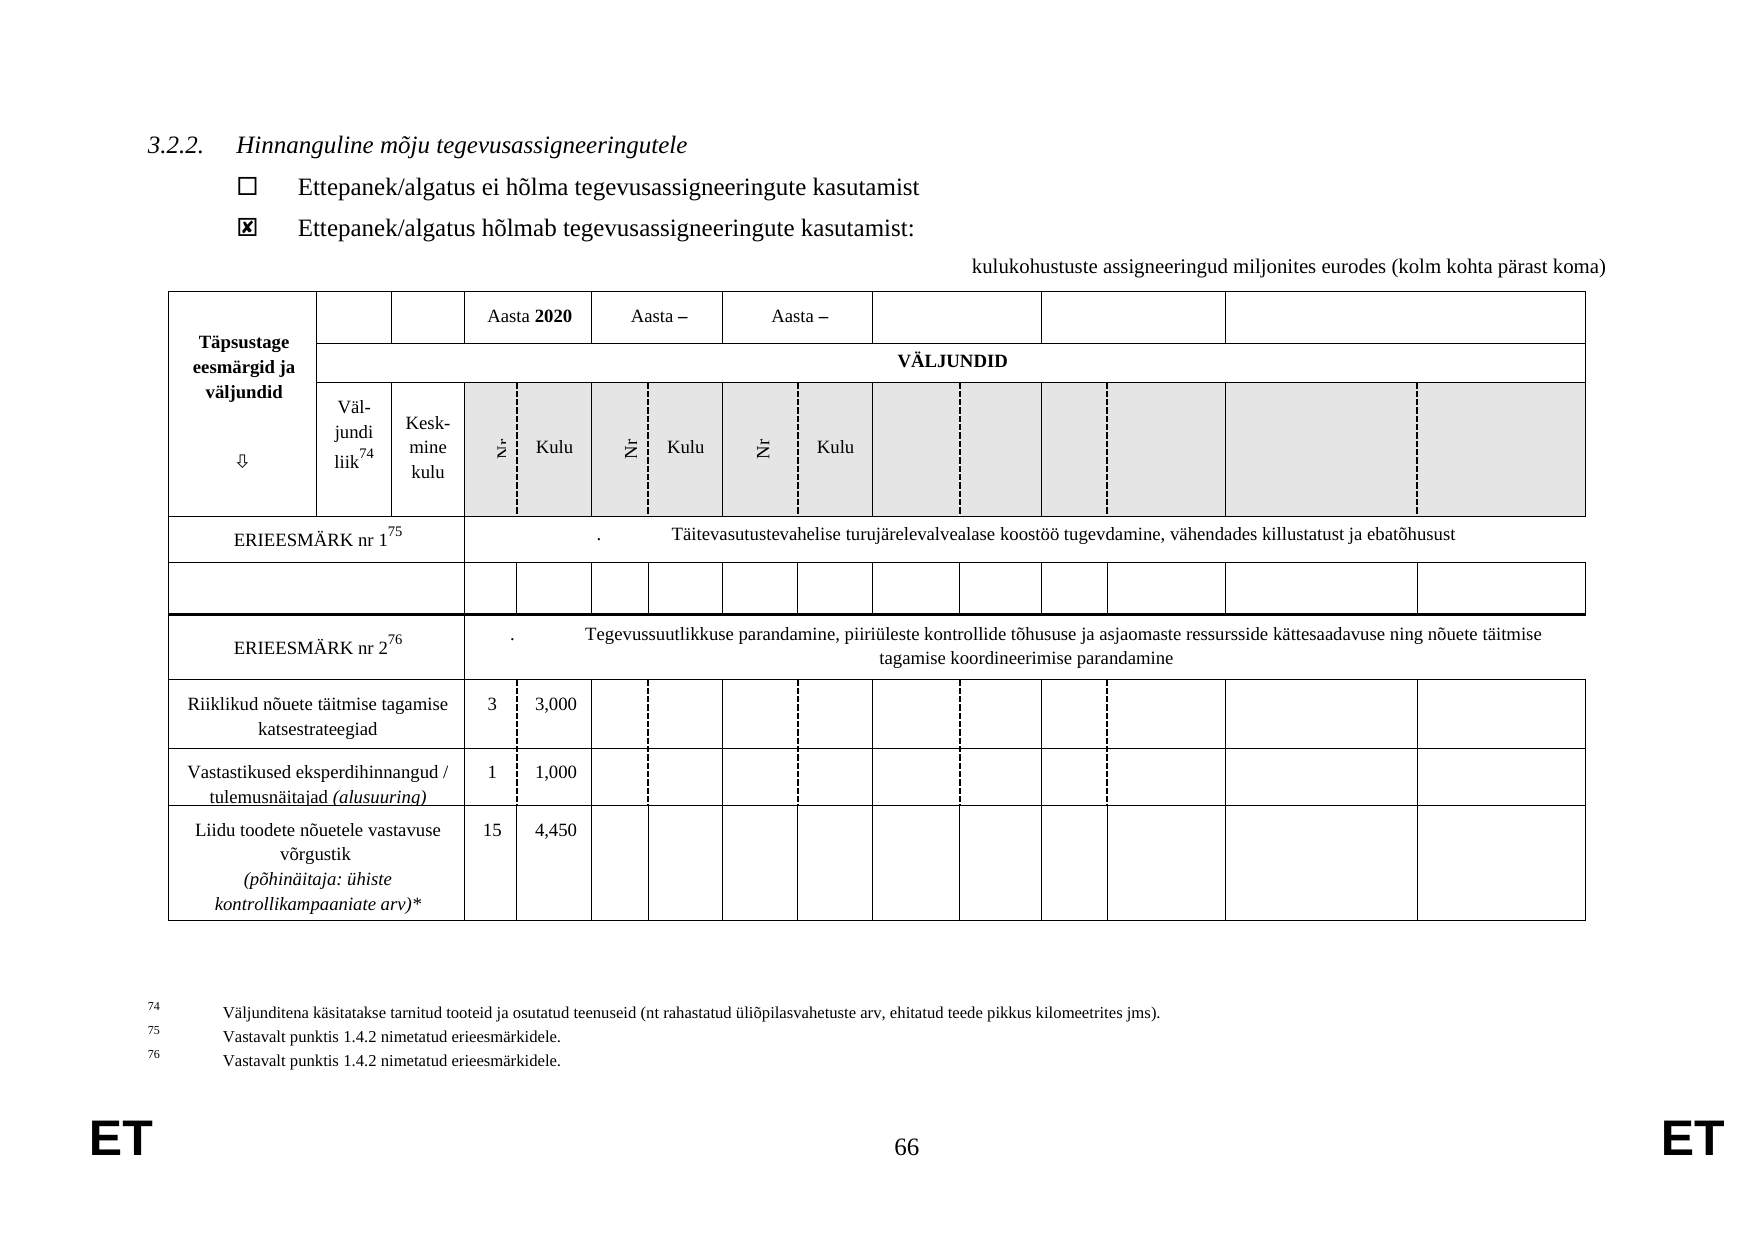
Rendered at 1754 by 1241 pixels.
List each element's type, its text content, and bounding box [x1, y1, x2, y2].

table_cell [1042, 383, 1107, 516]
table_cell [1418, 680, 1585, 747]
table_header [317, 292, 391, 343]
table_cell . Tegevussuutlikkuse parandamine, piiriüleste kontrollide tõhususe ja asjaomaste ressursside kättesaadavuse ning nõuete täitmise tagamise koordineerimise parandamine [465, 616, 1586, 679]
text Ettepanek/algatus ei hõlma tegevusassigneeringute kasutamist [236, 172, 1606, 201]
table_header Aasta – [723, 292, 872, 343]
table_cell . Täitevasutustevahelise turujärelevalvealase koostöö tugevdamine, vähendades killustatust ja ebatõhusust [465, 517, 1586, 562]
table_cell [798, 806, 872, 920]
table_cell [723, 680, 798, 747]
table_cell [1107, 749, 1225, 805]
table_cell [592, 563, 648, 613]
table_cell [1226, 383, 1417, 516]
table_cell [960, 749, 1041, 805]
table_cell [960, 383, 1041, 516]
table_cell VÄLJUNDID [317, 344, 1585, 382]
table_header [392, 292, 464, 343]
table_cell [1418, 806, 1585, 920]
table_cell Väl-jundi liik [317, 383, 391, 516]
table_cell [960, 806, 1041, 920]
table_cell 15 [465, 806, 516, 920]
table_cell [592, 749, 648, 805]
table_cell [723, 749, 798, 805]
table_cell [648, 680, 722, 747]
table_cell [465, 563, 516, 613]
table_cell [1108, 563, 1225, 613]
table_cell [649, 806, 722, 920]
table_cell 3,000 [517, 680, 591, 747]
table_cell 1 [465, 749, 517, 805]
table_cell ERIEESMÄRK nr 1 [169, 517, 464, 562]
table_cell ERIEESMÄRK nr 2 [169, 616, 464, 679]
table_header [1226, 292, 1585, 343]
table_cell Kesk-mine kulu [392, 383, 464, 516]
table_header Täpsustage eesmärgid ja väljundid [169, 292, 316, 516]
text kulukohustuste assigneeringud miljonites eurodes (kolm kohta pärast koma) [148, 254, 1606, 278]
table_cell [1042, 680, 1107, 747]
table_cell Nr [465, 383, 517, 516]
table_cell [798, 680, 872, 747]
table_cell [1418, 563, 1585, 613]
table_cell [798, 563, 872, 613]
table_cell [648, 749, 722, 805]
table_cell Kulu [648, 383, 722, 516]
table_cell [1042, 806, 1107, 920]
table_cell [1226, 563, 1417, 613]
table_header [873, 292, 1041, 343]
table_cell Nr [592, 383, 648, 516]
table_cell [1226, 680, 1417, 747]
table_cell [873, 749, 959, 805]
table_cell [723, 563, 797, 613]
table_cell Vastastikused eksperdihinnangud / tulemusnäitajad (alusuuring) [169, 749, 464, 805]
table_cell Riiklikud nõuete täitmise tagamise katsestrateegiad (kaasrahastatud katsestrateegiate arv aastas) [169, 680, 464, 747]
table_header Aasta – [592, 292, 722, 343]
table_cell [517, 563, 591, 613]
table_cell [960, 563, 1041, 613]
table_header Aasta 2020 [465, 292, 591, 343]
subtitle 3.2.2. Hinnanguline mõju tegevusassigneeringutele [148, 131, 1606, 159]
table_cell [723, 806, 797, 920]
table_header [1042, 292, 1225, 343]
table_cell [1417, 383, 1585, 516]
table_cell Kulu [517, 383, 591, 516]
table_cell [649, 563, 722, 613]
table_cell [873, 680, 959, 747]
table_cell [1042, 563, 1107, 613]
table_cell Nr [723, 383, 798, 516]
table_cell [1107, 680, 1225, 747]
table_cell Kulu [798, 383, 872, 516]
table_cell [169, 563, 464, 613]
table_cell [1418, 749, 1585, 805]
table_cell [592, 680, 648, 747]
table_cell 3 [465, 680, 517, 747]
table_cell 4,450 [517, 806, 591, 920]
table_cell [1226, 749, 1417, 805]
table_cell 1,000 [517, 749, 591, 805]
table_cell [873, 383, 959, 516]
table_cell [873, 563, 959, 613]
table_cell [1108, 806, 1225, 920]
table_cell [1042, 749, 1107, 805]
text Ettepanek/algatus hõlmab tegevusassigneeringute kasutamist: [236, 213, 1606, 242]
table_cell [1107, 383, 1225, 516]
table_cell [592, 806, 648, 920]
table_cell [1226, 806, 1417, 920]
table_cell [798, 749, 872, 805]
table_cell [873, 806, 959, 920]
table_cell Liidu toodete nõuetele vastavuse võrgustik (põhinäitaja: ühiste kontrollikampaaniate arv)* [169, 806, 464, 920]
table_cell [960, 680, 1041, 747]
